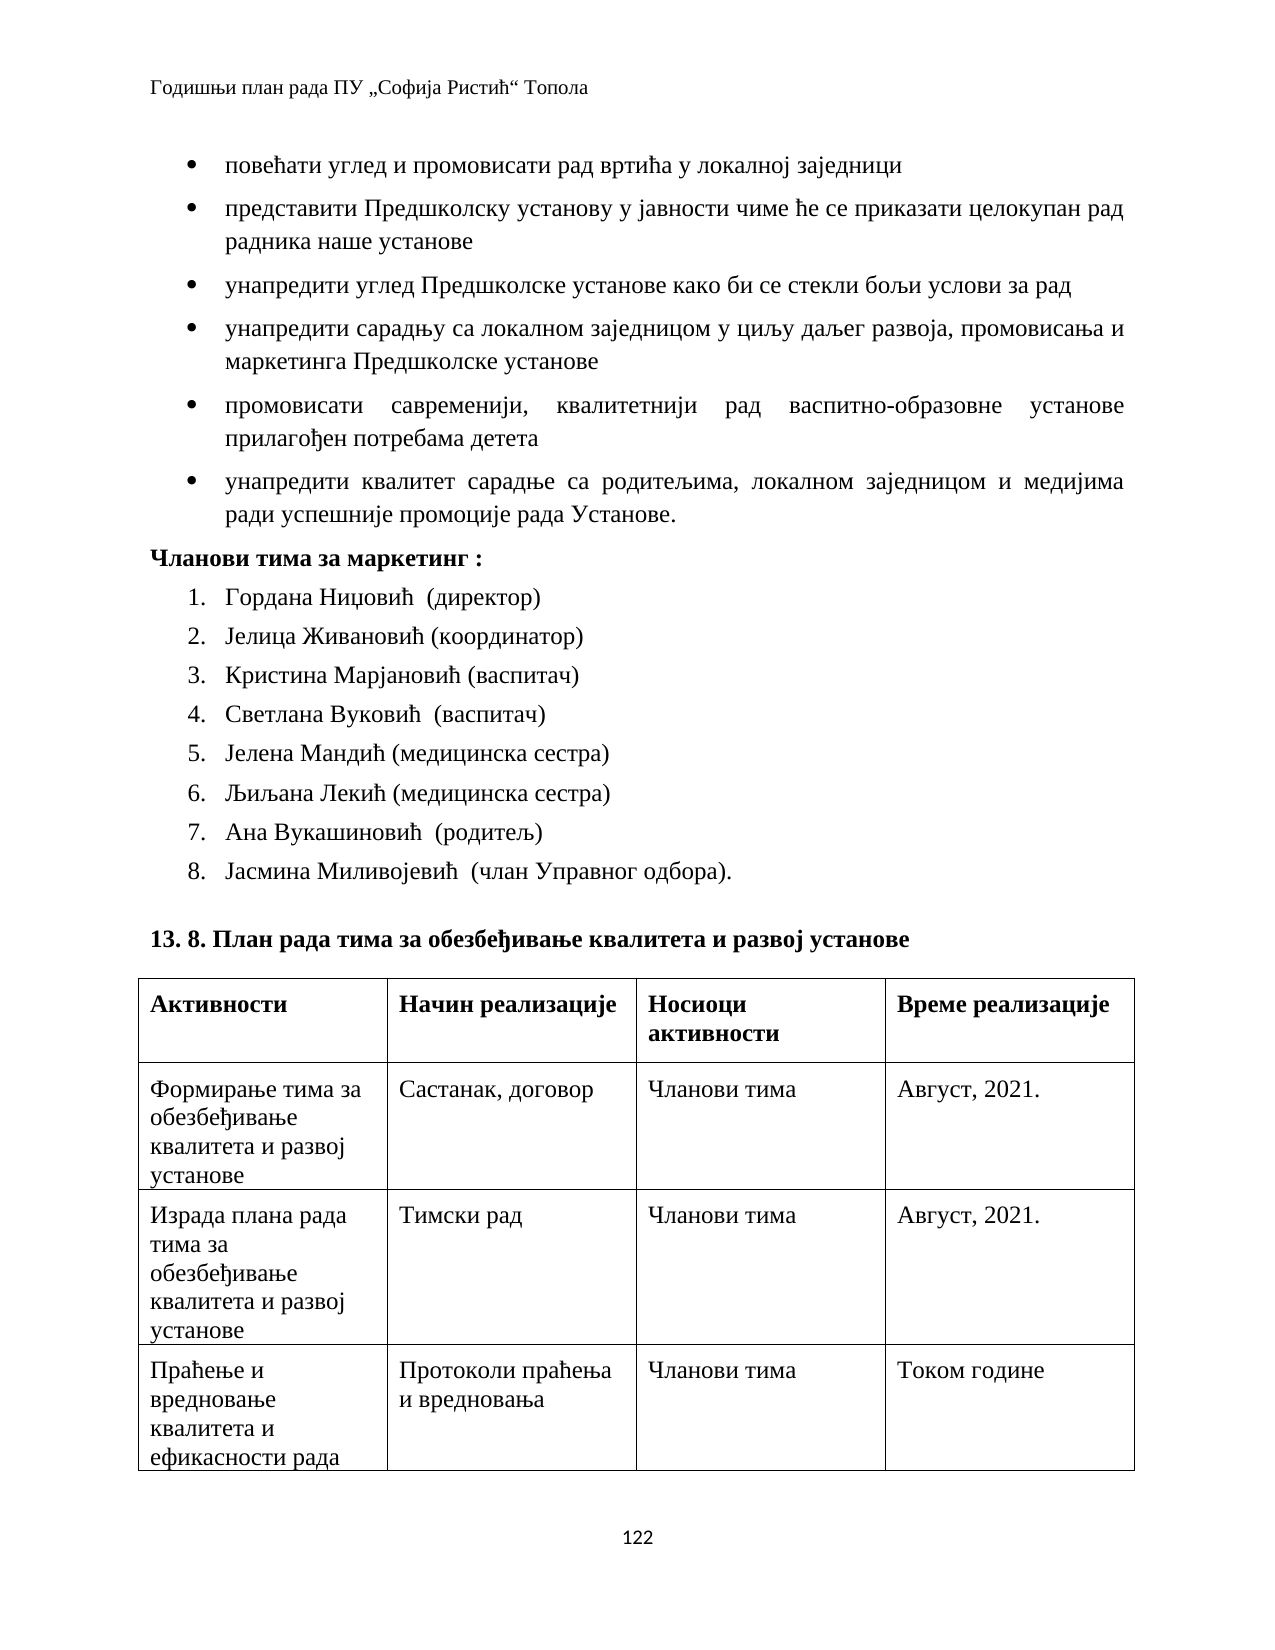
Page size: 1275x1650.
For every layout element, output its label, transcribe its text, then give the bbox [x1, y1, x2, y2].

text 13. 8. План рада тима за обезбеђивање квалитета и развој установе [150, 924, 1125, 953]
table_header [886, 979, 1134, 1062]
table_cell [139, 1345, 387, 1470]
list Гордана Ниџовић (директор) [187, 582, 1125, 611]
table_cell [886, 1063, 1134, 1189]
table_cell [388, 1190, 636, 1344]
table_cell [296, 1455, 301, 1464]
list повећати углед и промовисати рад вртића у локалној заједници [187, 150, 1125, 179]
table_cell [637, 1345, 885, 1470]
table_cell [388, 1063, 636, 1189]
list представити Предшколску установу у јавности чиме ће се приказати целокупан рад радника наше установе [187, 193, 1125, 255]
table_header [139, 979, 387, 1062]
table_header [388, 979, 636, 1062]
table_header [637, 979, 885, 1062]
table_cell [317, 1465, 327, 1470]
list унапредити сарадњу са локалном заједницом у циљу даљег развоја, промовисања и маркетинга Предшколске установе [187, 313, 1125, 375]
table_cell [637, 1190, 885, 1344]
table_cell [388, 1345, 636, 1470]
list Кристина Марјановић (васпитач) [187, 660, 1125, 689]
list Светлана Вуковић (васпитач) [187, 699, 1125, 728]
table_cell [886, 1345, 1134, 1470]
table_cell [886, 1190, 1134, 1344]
list Љиљана Лекић (медицинска сестра) [187, 778, 1125, 806]
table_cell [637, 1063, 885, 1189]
list Јелица Живановић (координатор) [187, 621, 1125, 650]
list унапредити квалитет сарадње са родитељима, локалном заједницом и медијима ради успешније промоције рада Установе. [187, 466, 1125, 528]
list Ана Вукашиновић (родитељ) [187, 817, 1125, 846]
list унапредити углед Предшколске установе како би се стекли бољи услови за рад [187, 270, 1125, 299]
list Јасмина Миливојевић (члан Управног одбора). [187, 856, 1125, 885]
list промовисати савременији, квалитетнији рад васпитно-образовне установе прилагођен потребама детета [187, 390, 1125, 452]
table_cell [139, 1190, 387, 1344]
text Чланови тима за маркетинг : [150, 543, 1125, 571]
list Јелена Мандић (медицинска сестра) [187, 738, 1125, 767]
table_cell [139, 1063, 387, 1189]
